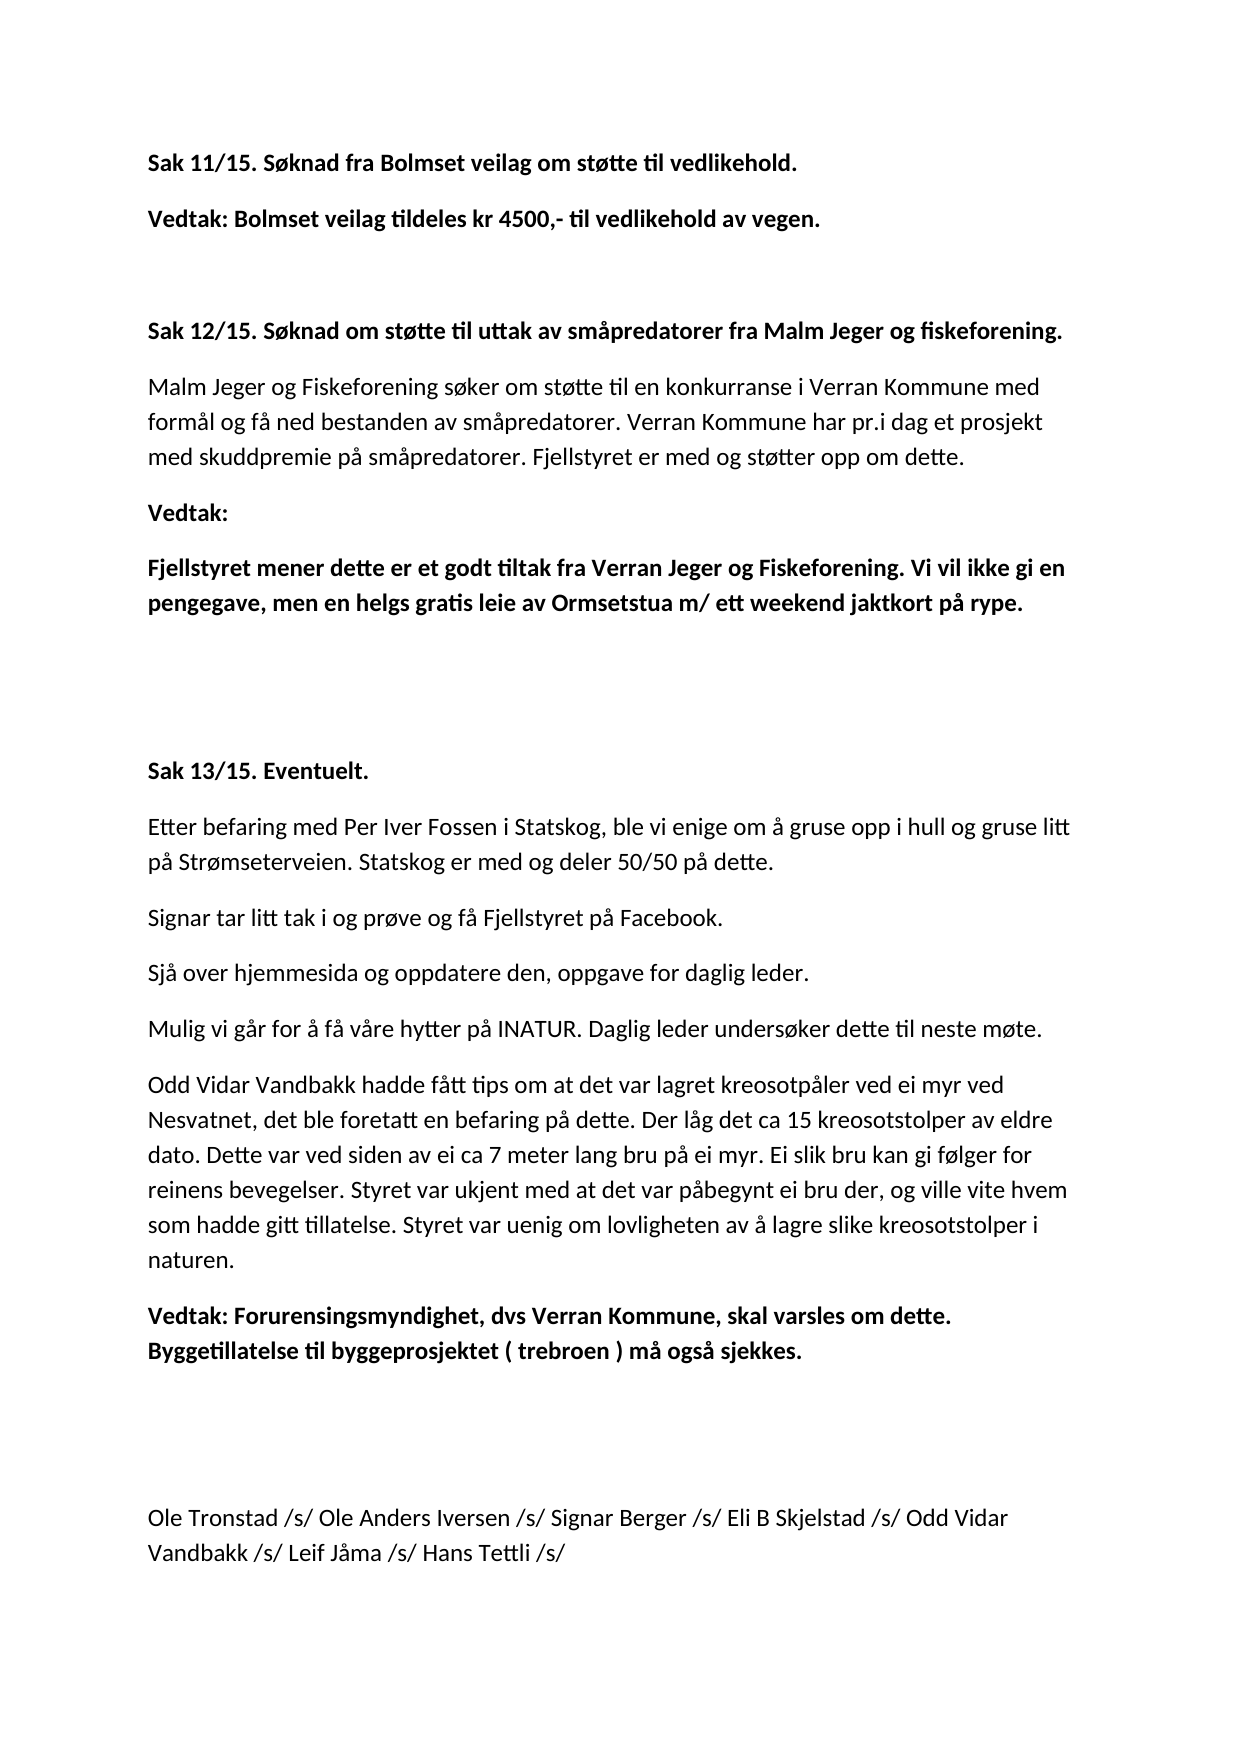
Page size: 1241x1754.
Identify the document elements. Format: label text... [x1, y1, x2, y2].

text Sjå over hjemmesida og oppdatere den, oppgave for daglig leder. [148, 958, 1093, 988]
text Odd Vidar Vandbakk hadde fått tips om at det var lagret kreosotpåler ved ei myr ved Nesvatnet, det ble foretatt en befaring på dette. Der låg det ca 15 kreosotstolper av eldre dato. Dette var ved siden av ei ca 7 meter lang bru på ei myr. Ei slik bru kan gi følger for reinens bevegelser. Styret var ukjent med at det var påbegynt ei bru der, og ville vite hvem som hadde gitt tillatelse. Styret var uenig om lovligheten av å lagre slike kreosotstolper i naturen. [148, 1069, 1093, 1275]
text Vedtak: Forurensingsmyndighet, dvs Verran Kommune, skal varsles om dette. Byggetillatelse til byggeprosjektet ( trebroen ) må også sjekkes. [148, 1300, 1093, 1366]
text Ole Tronstad /s/ Ole Anders Iversen /s/ Signar Berger /s/ Eli B Skjelstad /s/ Odd Vidar Vandbakk /s/ Leif Jåma /s/ Hans Tettli /s/ [148, 1503, 1093, 1568]
text Vedtak: Bolmset veilag tildeles kr 4500,- til vedlikehold av vegen. [148, 203, 1093, 234]
text Signar tar litt tak i og prøve og få Fjellstyret på Facebook. [148, 902, 1093, 932]
text Sak 13/15. Eventuelt. [148, 755, 1093, 786]
text Mulig vi går for å få våre hytter på INATUR. Daglig leder undersøker dette til neste møte. [148, 1013, 1093, 1044]
text Fjellstyret mener dette er et godt tiltak fra Verran Jeger og Fiskeforening. Vi vil ikke gi en pengegave, men en helgs gratis leie av Ormsetstua m/ ett weekend jaktkort på rype. [148, 553, 1093, 618]
text Vedtak: [148, 497, 1093, 527]
text Malm Jeger og Fiskeforening søker om støtte til en konkurranse i Verran Kommune med formål og få ned bestanden av småpredatorer. Verran Kommune har pr.i dag et prosjekt med skuddpremie på småpredatorer. Fjellstyret er med og støtter opp om dette. [148, 371, 1093, 471]
text Etter befaring med Per Iver Fossen i Statskog, ble vi enige om å gruse opp i hull og gruse litt på Strømseterveien. Statskog er med og deler 50/50 på dette. [148, 811, 1093, 876]
text Sak 11/15. Søknad fra Bolmset veilag om støtte til vedlikehold. [148, 148, 1093, 178]
text Sak 12/15. Søknad om støtte til uttak av småpredatorer fra Malm Jeger og fiskeforening. [148, 315, 1093, 346]
